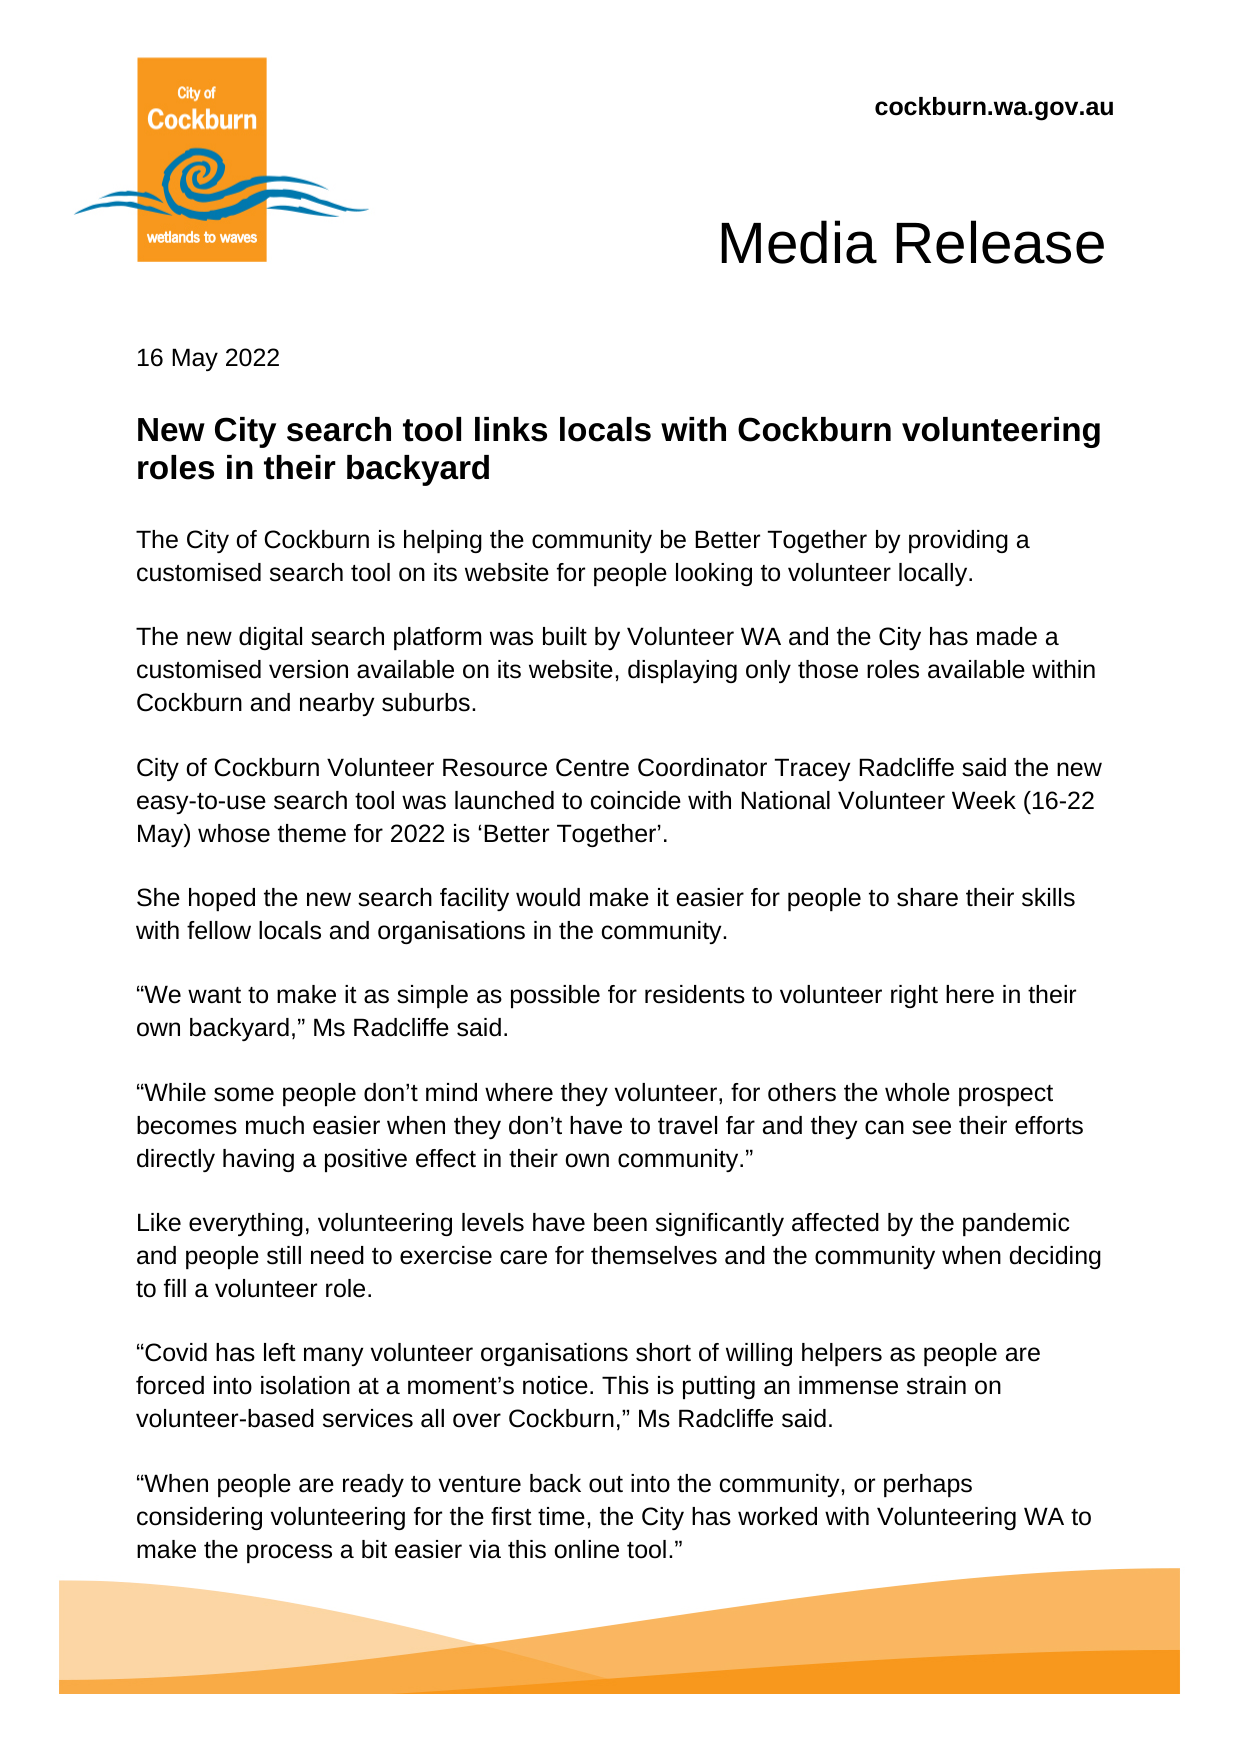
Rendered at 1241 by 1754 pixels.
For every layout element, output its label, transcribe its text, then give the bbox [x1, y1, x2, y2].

text The City of Cockburn is helping the community be Better Together by providing a customised search tool on its website for people looking to volunteer locally. [136, 525, 1104, 587]
text 16 May 2022 [136, 343, 1104, 371]
text New City search tool links locals with Cockburn volunteering roles in their backyard [136, 410, 1104, 487]
text “When people are ready to venture back out into the community, or perhaps considering volunteering for the first time, the City has worked with Volunteering WA to make the process a bit easier via this online tool.” [136, 1468, 1104, 1563]
text Like everything, volunteering levels have been significantly affected by the pandemic and people still need to exercise care for themselves and the community when deciding to fill a volunteer role. [136, 1208, 1104, 1303]
text “We want to make it as simple as possible for residents to volunteer right here in their own backyard,” Ms Radcliffe said. [136, 980, 1104, 1042]
text “While some people don’t mind where they volunteer, for others the whole prospect becomes much easier when they don’t have to travel far and they can see their efforts directly having a positive effect in their own community.” [136, 1078, 1104, 1172]
text She hoped the new search facility would make it easier for people to share their skills with fellow locals and organisations in the community. [136, 883, 1104, 945]
picture [0, 1566, 1241, 1754]
text “Covid has left many volunteer organisations short of willing helpers as people are forced into isolation at a moment’s notice. This is putting an immense strain on volunteer-based services all over Cockburn,” Ms Radcliffe said. [136, 1338, 1104, 1433]
text City of Cockburn Volunteer Resource Centre Coordinator Tracey Radcliffe said the new easy-to-use search tool was launched to coincide with National Volunteer Week (16-22 May) whose theme for 2022 is ‘Better Together’. [136, 753, 1104, 847]
picture [0, 0, 383, 279]
text The new digital search platform was built by Volunteer WA and the City has made a customised version available on its website, displaying only those roles available within Cockburn and nearby suburbs. [136, 622, 1104, 717]
